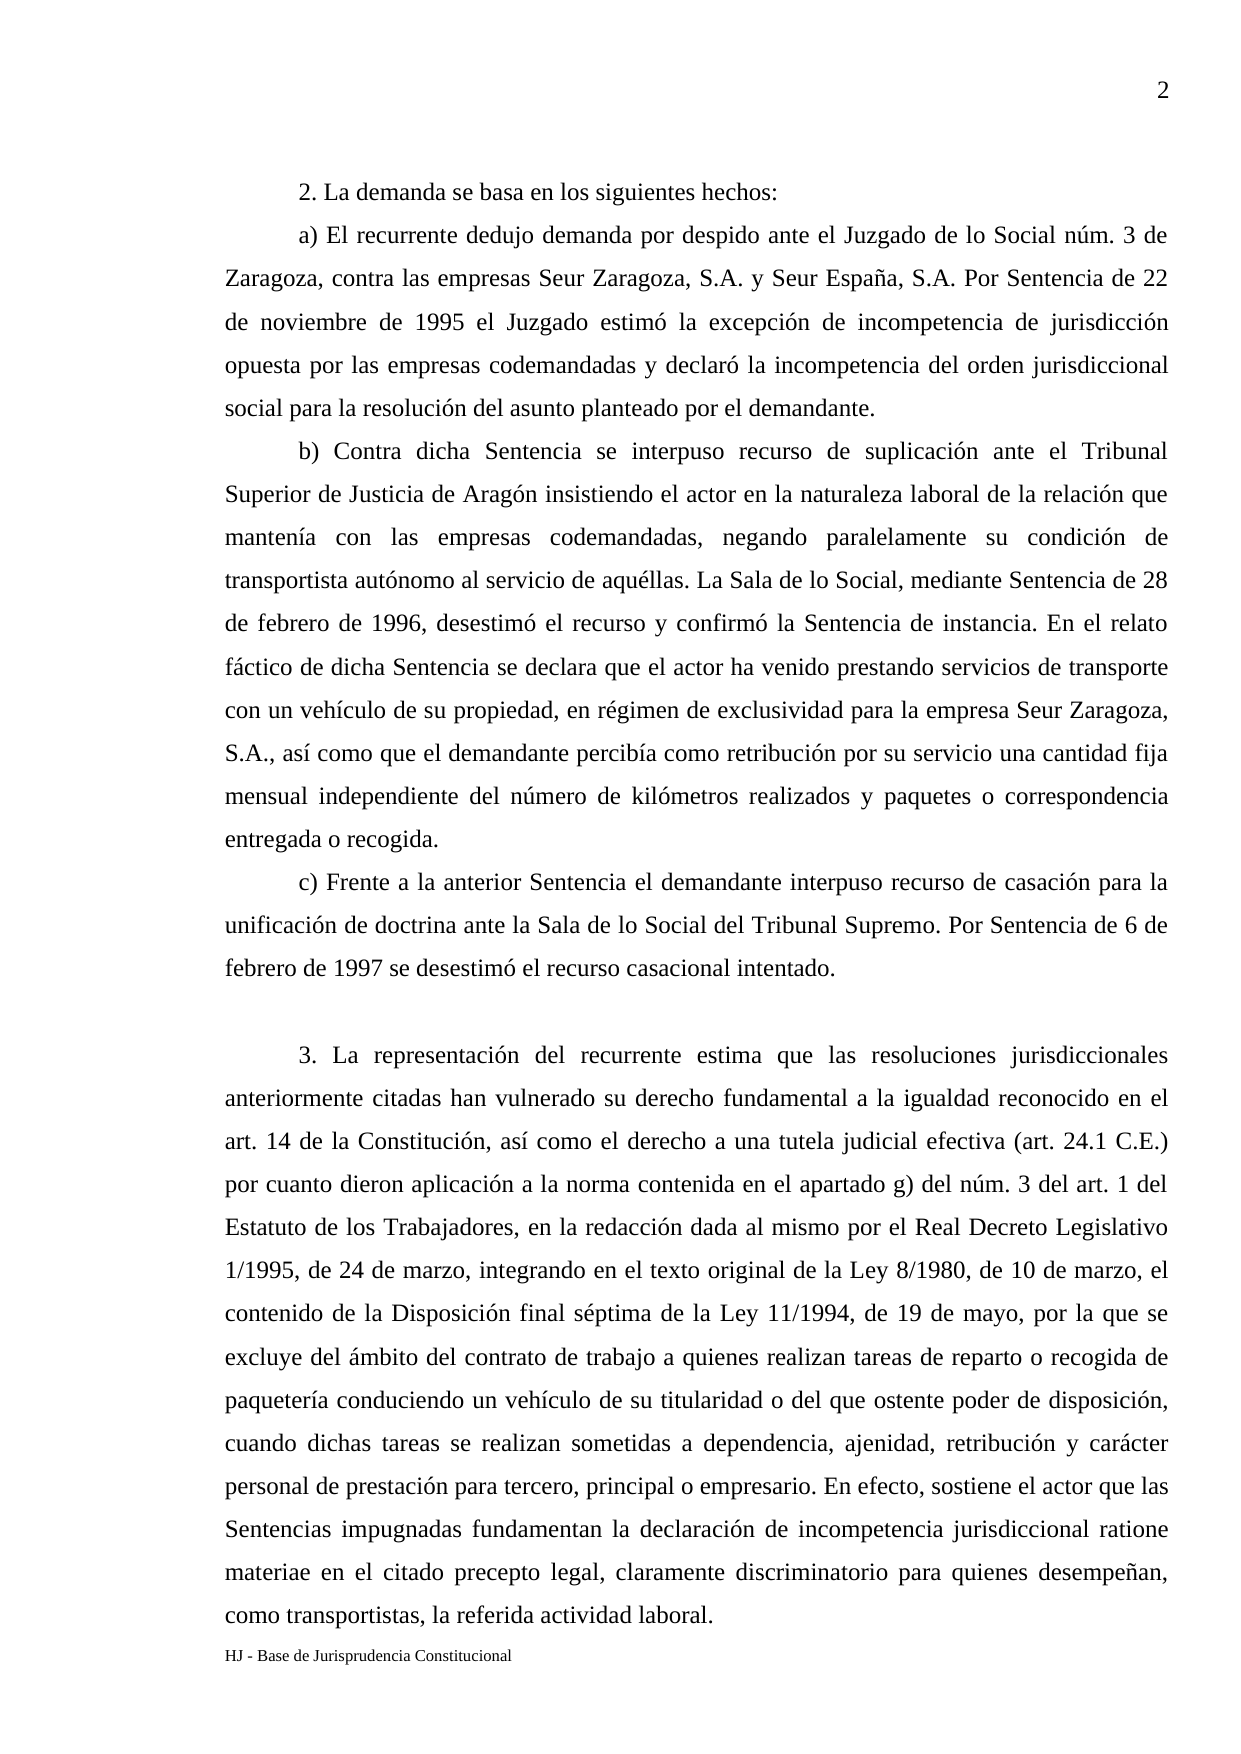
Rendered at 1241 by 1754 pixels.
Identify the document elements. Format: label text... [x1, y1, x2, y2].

text 2. La demanda se basa en los siguientes hechos: [224, 177, 1169, 206]
text a) El recurrente dedujo demanda por despido ante el Juzgado de lo Social núm. 3 de Zaragoza, contra las empresas Seur Zaragoza, S.A. y Seur España, S.A. Por Sentencia de 22 de noviembre de 1995 el Juzgado estimó la excepción de incompetencia de jurisdicción opuesta por las empresas codemandadas y declaró la incompetencia del orden jurisdiccional social para la resolución del asunto planteado por el demandante. [224, 220, 1169, 422]
text c) Frente a la anterior Sentencia el demandante interpuso recurso de casación para la unificación de doctrina ante la Sala de lo Social del Tribunal Supremo. Por Sentencia de 6 de febrero de 1997 se desestimó el recurso casacional intentado. [224, 867, 1169, 982]
text b) Contra dicha Sentencia se interpuso recurso de suplicación ante el Tribunal Superior de Justicia de Aragón insistiendo el actor en la naturaleza laboral de la relación que mantenía con las empresas codemandadas, negando paralelamente su condición de transportista autónomo al servicio de aquéllas. La Sala de lo Social, mediante Sentencia de 28 de febrero de 1996, desestimó el recurso y confirmó la Sentencia de instancia. En el relato fáctico de dicha Sentencia se declara que el actor ha venido prestando servicios de transporte con un vehículo de su propiedad, en régimen de exclusividad para la empresa Seur Zaragoza, S.A., así como que el demandante percibía como retribución por su servicio una cantidad fija mensual independiente del número de kilómetros realizados y paquetes o correspondencia entregada o recogida. [224, 436, 1169, 853]
text 3. La representación del recurrente estima que las resoluciones jurisdiccionales anteriormente citadas han vulnerado su derecho fundamental a la igualdad reconocido en el art. 14 de la Constitución, así como el derecho a una tutela judicial efectiva (art. 24.1 C.E.) por cuanto dieron aplicación a la norma contenida en el apartado g) del núm. 3 del art. 1 del Estatuto de los Trabajadores, en la redacción dada al mismo por el Real Decreto Legislativo 1/1995, de 24 de marzo, integrando en el texto original de la Ley 8/1980, de 10 de marzo, el contenido de la Disposición final séptima de la Ley 11/1994, de 19 de mayo, por la que se excluye del ámbito del contrato de trabajo a quienes realizan tareas de reparto o recogida de paquetería conduciendo un vehículo de su titularidad o del que ostente poder de disposición, cuando dichas tareas se realizan sometidas a dependencia, ajenidad, retribución y carácter personal de prestación para tercero, principal o empresario. En efecto, sostiene el actor que las Sentencias impugnadas fundamentan la declaración de incompetencia jurisdiccional ratione materiae en el citado precepto legal, claramente discriminatorio para quienes desempeñan, como transportistas, la referida actividad laboral. [224, 1040, 1169, 1629]
